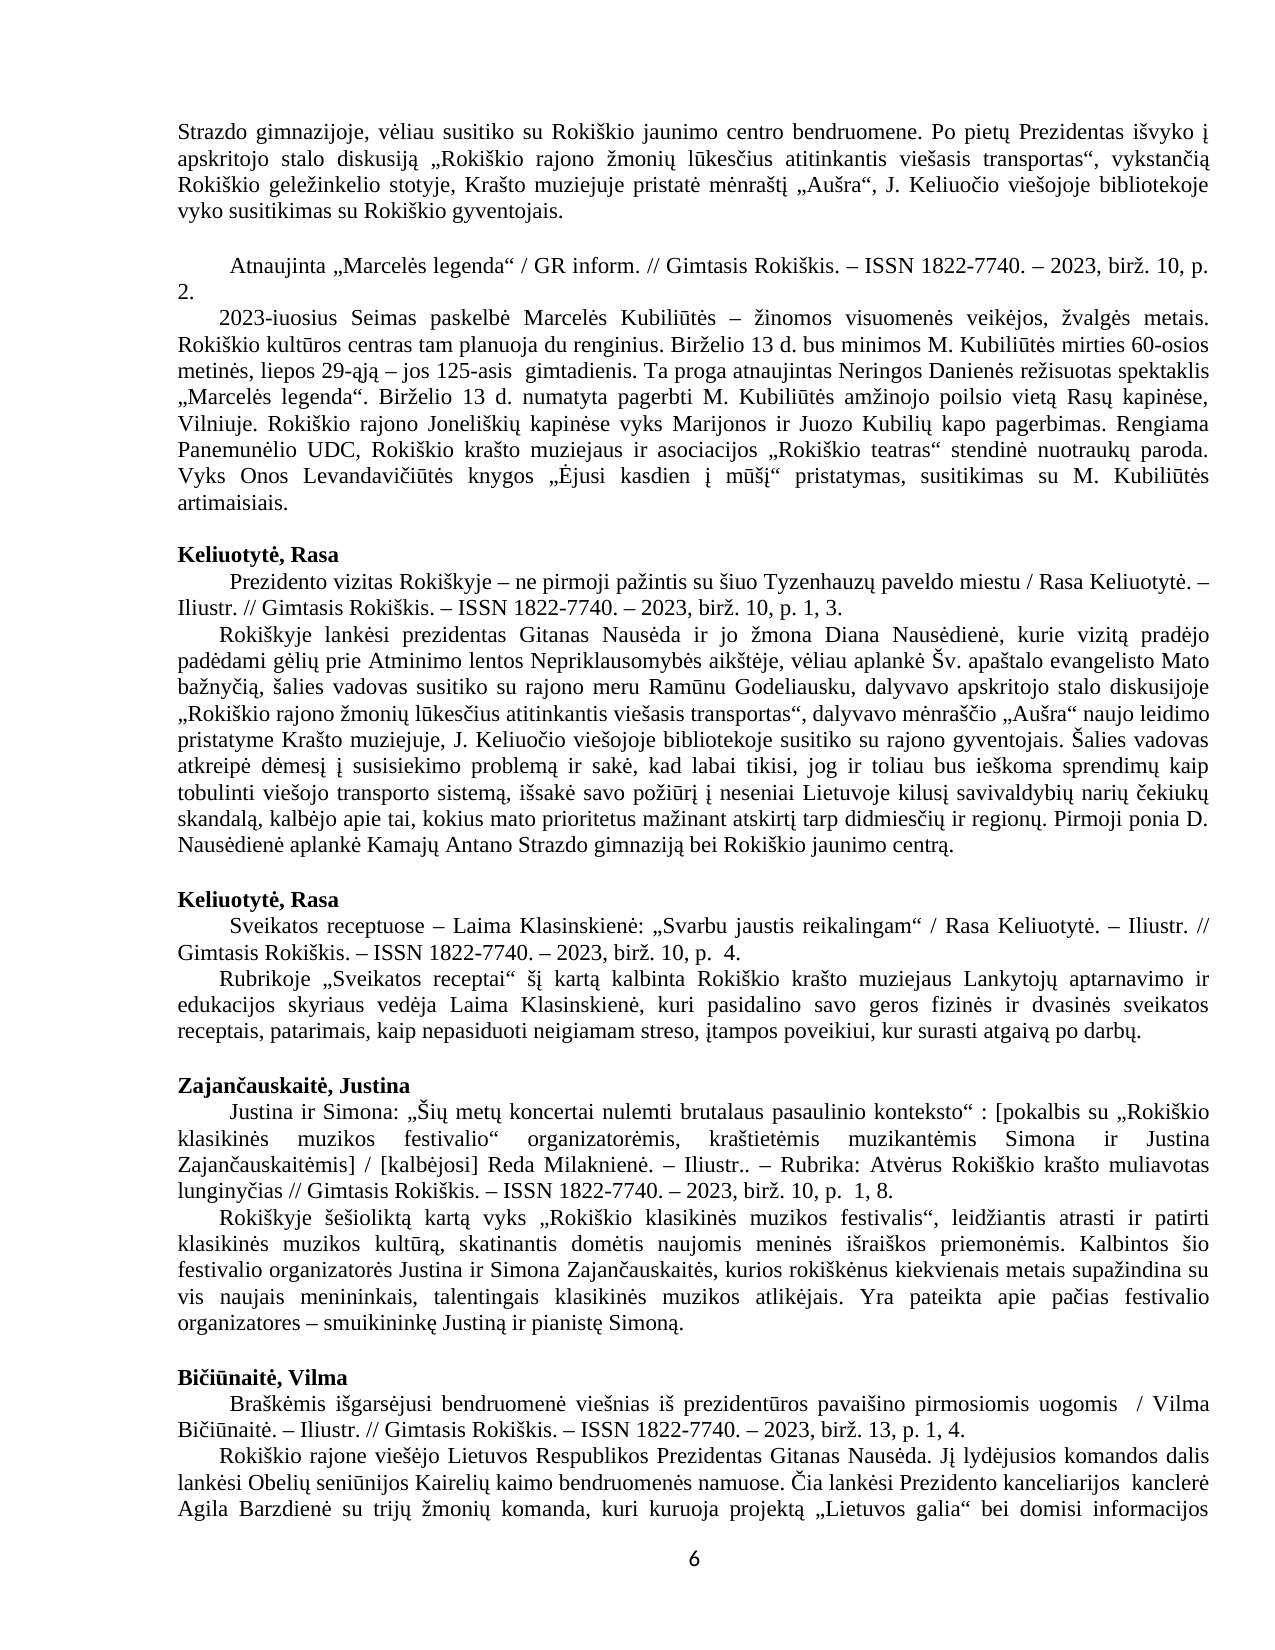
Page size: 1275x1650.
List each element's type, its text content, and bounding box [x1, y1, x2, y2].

text Keliuotytė, Rasa [177, 542, 1211, 568]
text Braškėmis išgarsėjusi bendruomenė viešnias iš prezidentūros pavaišino pirmosiomis uogomis / Vilma Bičiūnaitė. – Iliustr. // Gimtasis Rokiškis. – ISSN 1822-7740. – 2023, birž. 13, p. 1, 4. [177, 1390, 1211, 1443]
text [177, 118, 1211, 224]
text 2023-iuosius Seimas paskelbė Marcelės Kubiliūtės – žinomos visuomenės veikėjos, žvalgės metais. Rokiškio kultūros centras tam planuoja du renginius. Birželio 13 d. bus minimos M. Kubiliūtės mirties 60-osios metinės, liepos 29-ąją – jos 125-asis gimtadienis. Ta proga atnaujintas Neringos Danienės režisuotas spektaklis „Marcelės legenda“. Birželio 13 d. numatyta pagerbti M. Kubiliūtės amžinojo poilsio vietą Rasų kapinėse, Vilniuje. Rokiškio rajono Joneliškių kapinėse vyks Marijonos ir Juozo Kubilių kapo pagerbimas. Rengiama Panemunėlio UDC, Rokiškio krašto muziejaus ir asociacijos „Rokiškio teatras“ stendinė nuotraukų paroda. Vyks Onos Levandavičiūtės knygos „Ėjusi kasdien į mūšį“ pristatymas, susitikimas su M. Kubiliūtės artimaisiais. [177, 304, 1211, 515]
text Sveikatos receptuose – Laima Klasinskienė: „Svarbu jaustis reikalingam“ / Rasa Keliuotytė. – Iliustr. // Gimtasis Rokiškis. – ISSN 1822-7740. – 2023, birž. 10, p. 4. [177, 912, 1211, 965]
text Bičiūnaitė, Vilma [177, 1363, 1211, 1390]
text Justina ir Simona: „Šių metų koncertai nulemti brutalaus pasaulinio konteksto“ : [pokalbis su „Rokiškio klasikinės muzikos festivalio“ organizatorėmis, kraštietėmis muzikantėmis Simona ir Justina Zajančauskaitėmis] / [kalbėjosi] Reda Milaknienė. – Iliustr.. – Rubrika: Atvėrus Rokiškio krašto muliavotas lunginyčias // Gimtasis Rokiškis. – ISSN 1822-7740. – 2023, birž. 10, p. 1, 8. [177, 1098, 1211, 1204]
text Rubrikoje „Sveikatos receptai“ šį kartą kalbinta Rokiškio krašto muziejaus Lankytojų aptarnavimo ir edukacijos skyriaus vedėja Laima Klasinskienė, kuri pasidalino savo geros fizinės ir dvasinės sveikatos receptais, patarimais, kaip nepasiduoti neigiamam streso, įtampos poveikiui, kur surasti atgaivą po darbų. [177, 965, 1211, 1044]
text Prezidento vizitas Rokiškyje – ne pirmoji pažintis su šiuo Tyzenhauzų paveldo miestu / Rasa Keliuotytė. – Iliustr. // Gimtasis Rokiškis. – ISSN 1822-7740. – 2023, birž. 10, p. 1, 3. [177, 568, 1211, 621]
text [177, 1443, 1211, 1522]
text Zajančauskaitė, Justina [177, 1072, 1211, 1098]
text Rokiškyje šešioliktą kartą vyks „Rokiškio klasikinės muzikos festivalis“, leidžiantis atrasti ir patirti klasikinės muzikos kultūrą, skatinantis domėtis naujomis meninės išraiškos priemonėmis. Kalbintos šio festivalio organizatorės Justina ir Simona Zajančauskaitės, kurios rokiškėnus kiekvienais metais supažindina su vis naujais menininkais, talentingais klasikinės muzikos atlikėjais. Yra pateikta apie pačias festivalio organizatores – smuikininkę Justiną ir pianistę Simoną. [177, 1204, 1211, 1336]
text Keliuotytė, Rasa [177, 886, 1211, 912]
text Atnaujinta „Marcelės legenda“ / GR inform. // Gimtasis Rokiškis. – ISSN 1822-7740. – 2023, birž. 10, p. 2. [177, 252, 1211, 304]
text Rokiškyje lankėsi prezidentas Gitanas Nausėda ir jo žmona Diana Nausėdienė, kurie vizitą pradėjo padėdami gėlių prie Atminimo lentos Nepriklausomybės aikštėje, vėliau aplankė Šv. apaštalo evangelisto Mato bažnyčią, šalies vadovas susitiko su rajono meru Ramūnu Godeliausku, dalyvavo apskritojo stalo diskusijoje „Rokiškio rajono žmonių lūkesčius atitinkantis viešasis transportas“, dalyvavo mėnraščio „Aušra“ naujo leidimo pristatyme Krašto muziejuje, J. Keliuočio viešojoje bibliotekoje susitiko su rajono gyventojais. Šalies vadovas atkreipė dėmesį į susisiekimo problemą ir sakė, kad labai tikisi, jog ir toliau bus ieškoma sprendimų kaip tobulinti viešojo transporto sistemą, išsakė savo požiūrį į neseniai Lietuvoje kilusį savivaldybių narių čekiukų skandalą, kalbėjo apie tai, kokius mato prioritetus mažinant atskirtį tarp didmiesčių ir regionų. Pirmoji ponia D. Nausėdienė aplankė Kamajų Antano Strazdo gimnaziją bei Rokiškio jaunimo centrą. [177, 621, 1211, 858]
